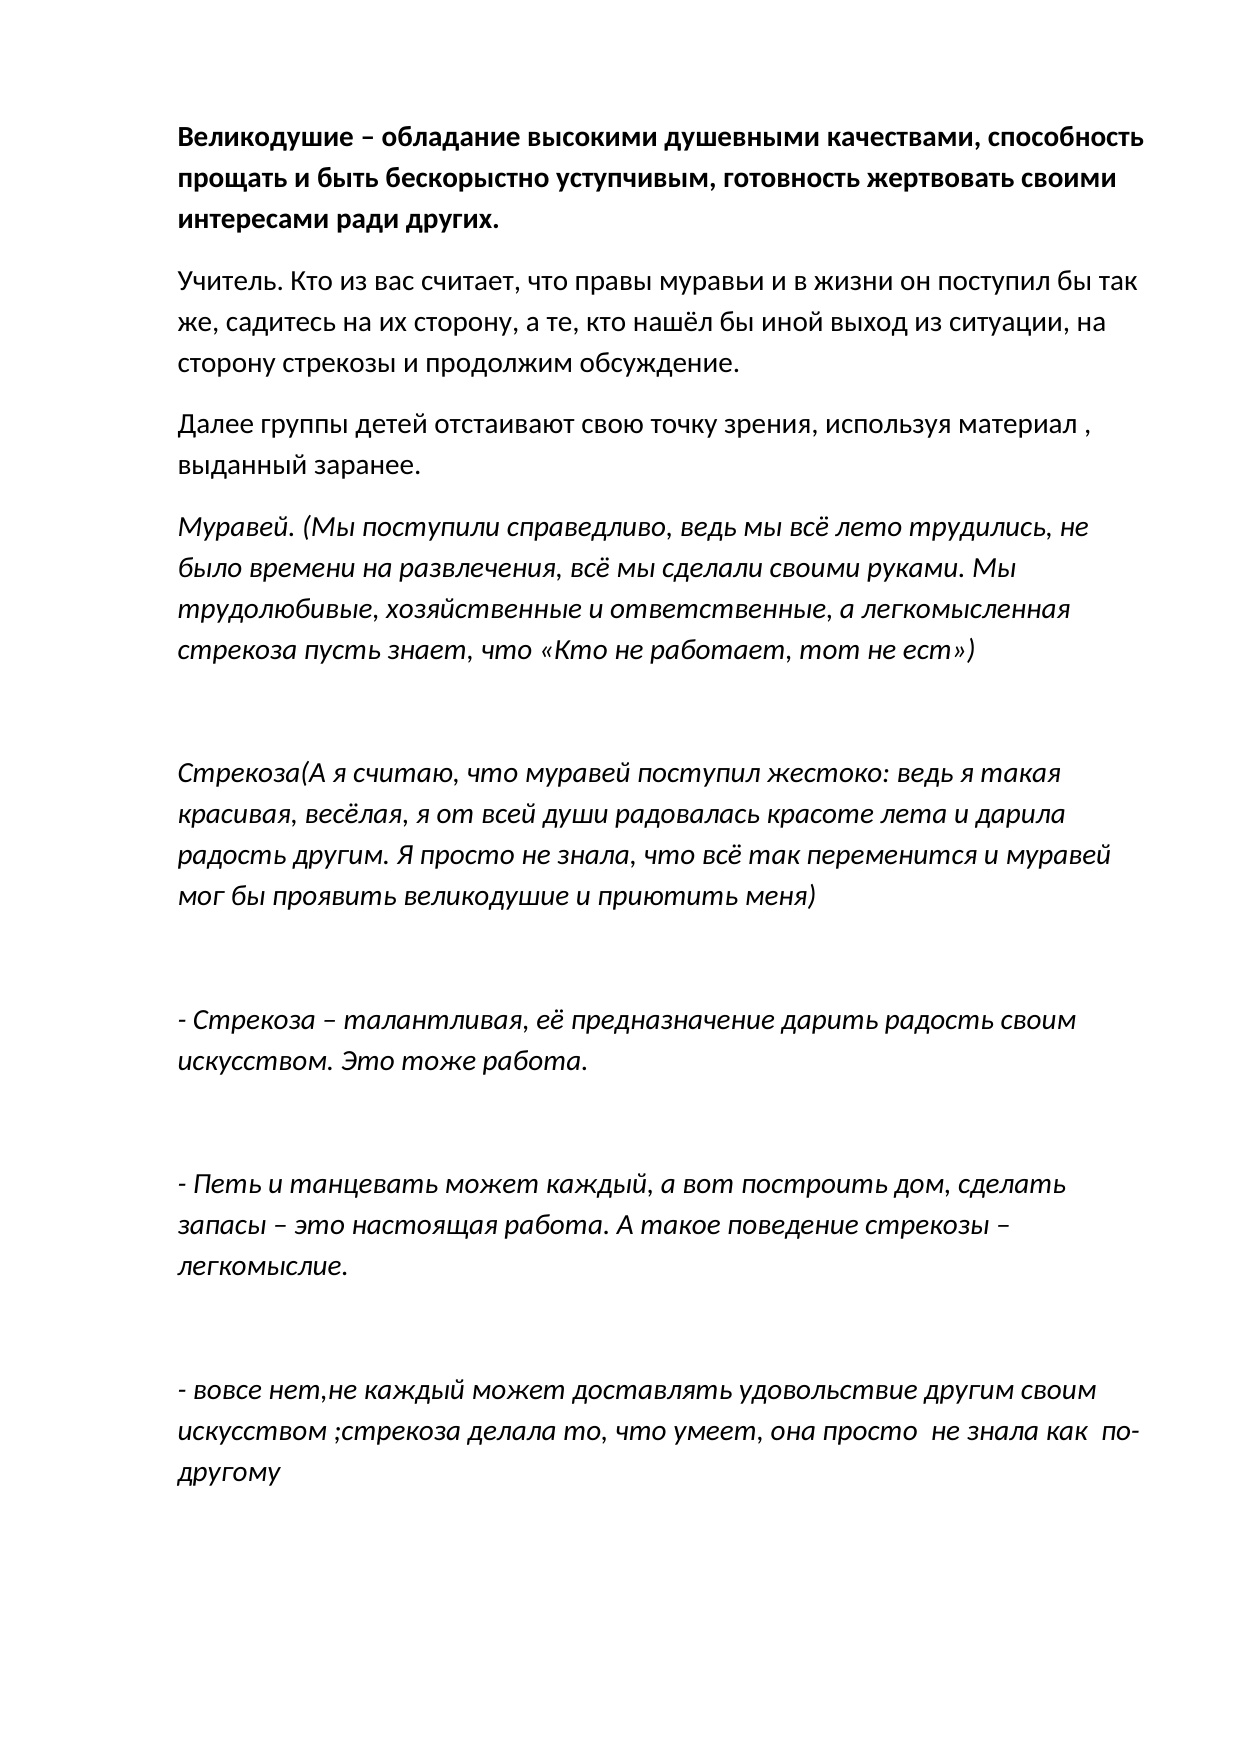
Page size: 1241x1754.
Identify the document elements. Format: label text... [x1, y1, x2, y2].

text Стрекоза(А я считаю, что муравей поступил жестоко: ведь я такая красивая, весёлая, я от всей души радовалась красоте лета и дарила радость другим. Я просто не знала, что всё так переменится и муравей мог бы проявить великодушие и приютить меня) [177, 754, 1152, 913]
text - Петь и танцевать может каждый, а вот построить дом, сделать запасы – это настоящая работа. А такое поведение стрекозы – легкомыслие. [177, 1165, 1152, 1283]
text - вовсе нет,не каждый может доставлять удовольствие другим своим искусством ;стрекоза делала то, что умеет, она просто не знала как по-другому [177, 1371, 1152, 1488]
text Учитель. Кто из вас считает, что правы муравьи и в жизни он поступил бы так же, садитесь на их сторону, а те, кто нашёл бы иной выход из ситуации, на сторону стрекозы и продолжим обсуждение. [177, 262, 1152, 379]
text Великодушие – обладание высокими душевными качествами, способность прощать и быть бескорыстно уступчивым, готовность жертвовать своими интересами ради других. [177, 118, 1152, 236]
text Муравей. (Мы поступили справедливо, ведь мы всё лето трудились, не было времени на развлечения, всё мы сделали своими руками. Мы трудолюбивые, хозяйственные и ответственные, а легкомысленная стрекоза пусть знает, что «Кто не работает, тот не ест») [177, 508, 1152, 667]
text - Стрекоза – талантливая, её предназначение дарить радость своим искусством. Это тоже работа. [177, 1001, 1152, 1077]
text Далее группы детей отстаивают свою точку зрения, используя материал , выданный заранее. [177, 405, 1152, 482]
